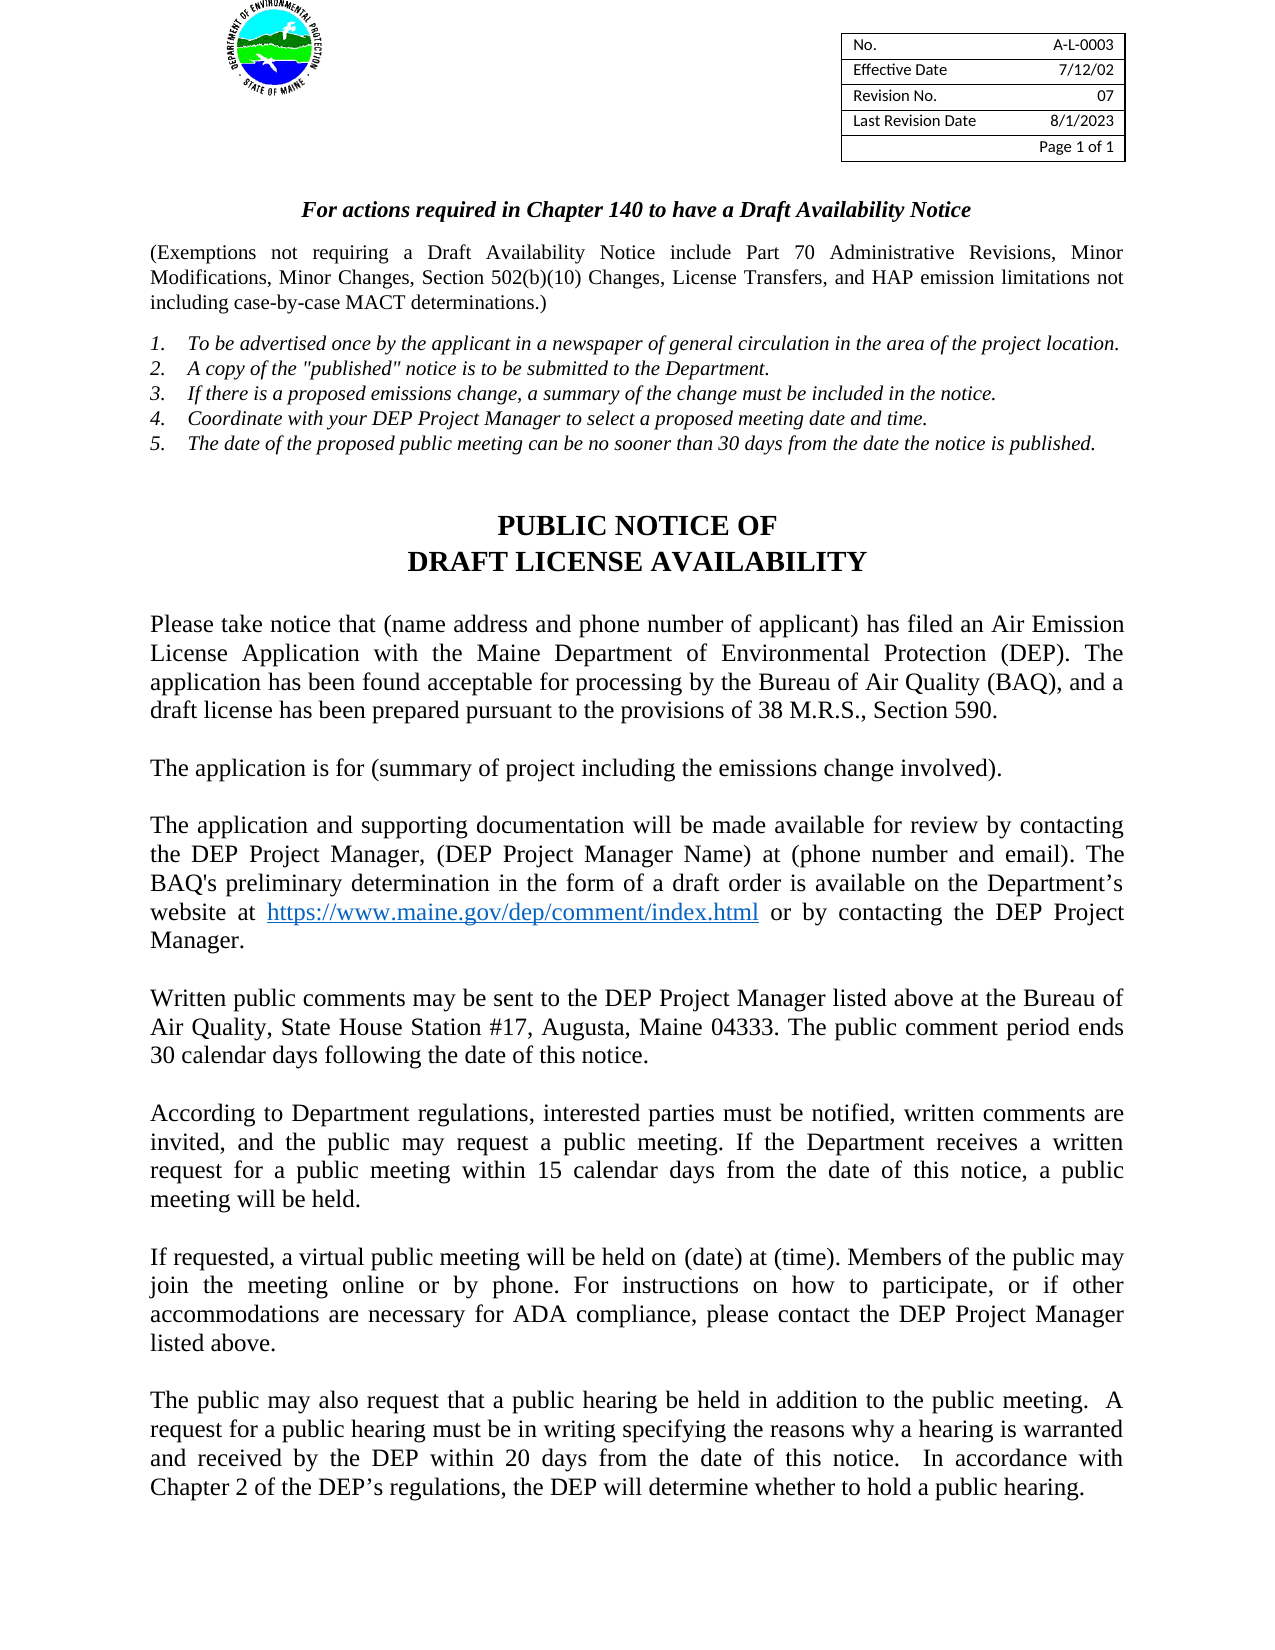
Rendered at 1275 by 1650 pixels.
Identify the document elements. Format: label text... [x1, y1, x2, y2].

text The public may also request that a public hearing be held in addition to the public meeting. A request for a public hearing must be in writing specifying the reasons why a hearing is warranted and received by the DEP within 20 days from the date of this notice. In accordance with Chapter 2 of the DEP’s regulations, the DEP will determine whether to hold a public hearing. [150, 1386, 1125, 1501]
list The date of the proposed public meeting can be no sooner than 30 days from the date the notice is published. [150, 430, 1125, 455]
text (Exemptions not requiring a Draft Availability Notice include Part 70 Administrative Revisions, Minor Modifications, Minor Changes, Section 502(b)(10) Changes, License Transfers, and HAP emission limitations not including case-by-case MACT determinations.) [150, 239, 1125, 314]
text Written public comments may be sent to the DEP Project Manager listed above at the Bureau of Air Quality, State House Station #17, Augusta, Maine 04333. The public comment period ends 30 calendar days following the date of this notice. [150, 983, 1125, 1069]
text The application is for (summary of project including the emissions change involved). [150, 753, 1125, 782]
list To be advertised once by the applicant in a newspaper of general circulation in the area of the project location. [150, 330, 1125, 355]
text For actions required in Chapter 140 to have a Draft Availability Notice [150, 196, 1125, 222]
text Please take notice that (name address and phone number of applicant) has filed an Air Emission License Application with the Maine Department of Environmental Protection (DEP). The application has been found acceptable for processing by the Bureau of Air Quality (BAQ), and a draft license has been prepared pursuant to the provisions of 38 M.R.S., Section 590. [150, 609, 1125, 724]
text If requested, a virtual public meeting will be held on (date) at (time). Members of the public may join the meeting online or by phone. For instructions on how to participate, or if other accommodations are necessary for ADA compliance, please contact the DEP Project Manager listed above. [150, 1242, 1125, 1357]
picture [226, 0, 324, 98]
text DRAFT LICENSE AVAILABILITY [150, 544, 1125, 578]
list A copy of the "published" notice is to be submitted to the Department. [150, 355, 1125, 380]
text PUBLIC NOTICE OF [150, 508, 1125, 542]
text The application and supporting documentation will be made available for review by contacting the DEP Project Manager, (DEP Project Manager Name) at (phone number and email). The BAQ's preliminary determination in the form of a draft order is available on the Department’s website at https://www.maine.gov/dep/comment/index.html or by contacting the DEP Project Manager. [150, 811, 1125, 954]
list Coordinate with your DEP Project Manager to select a proposed meeting date and time. [150, 405, 1125, 430]
list If there is a proposed emissions change, a summary of the change must be included in the notice. [150, 380, 1125, 405]
text According to Department regulations, interested parties must be notified, written comments are invited, and the public may request a public meeting. If the Department receives a written request for a public meeting within 15 calendar days from the date of this notice, a public meeting will be held. [150, 1098, 1125, 1213]
